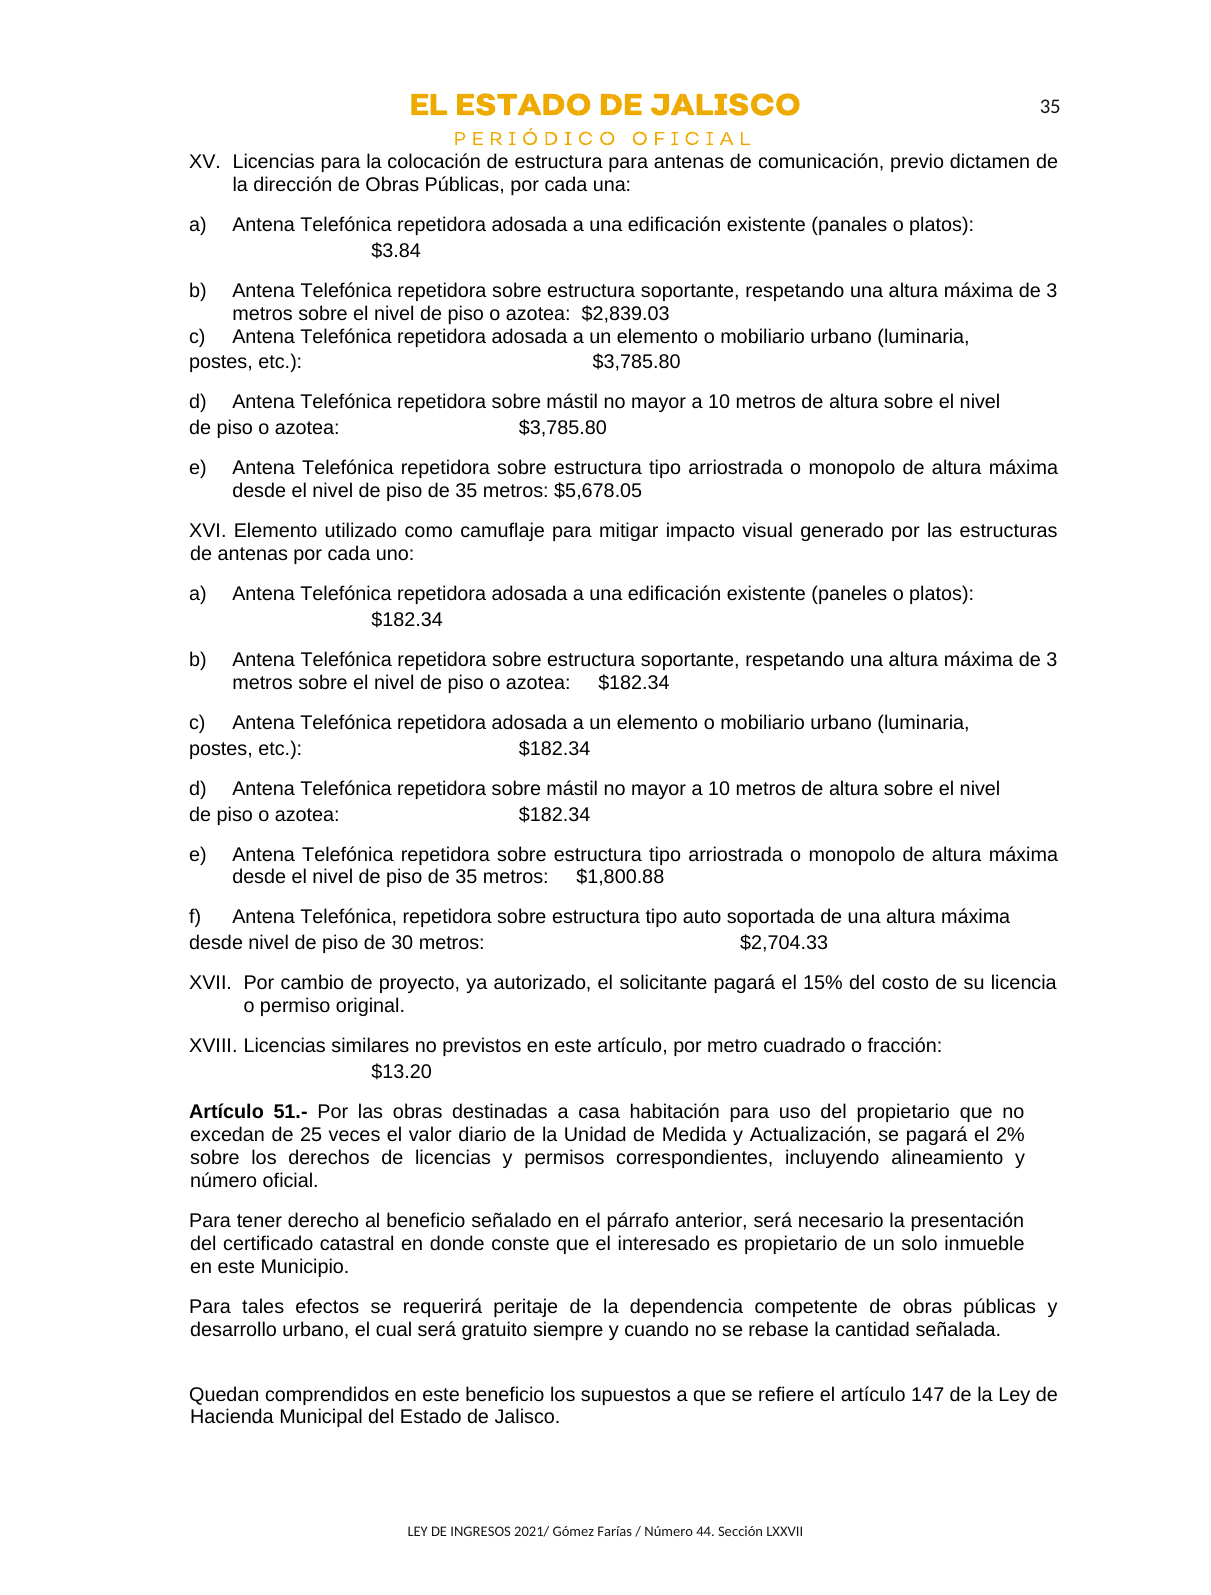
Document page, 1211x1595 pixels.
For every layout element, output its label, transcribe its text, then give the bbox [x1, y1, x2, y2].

text Para tener derecho al beneficio señalado en el párrafo anterior, será necesario la presentación del certificado catastral en donde conste que el interesado es propietario de un solo inmueble en este Municipio. [189, 1209, 1026, 1277]
list Licencias similares no previstos en este artículo, por metro cuadrado o fracción: [189, 1034, 1059, 1057]
list Antena Telefónica repetidora sobre estructura soportante, respetando una altura máxima de 3 metros sobre el nivel de piso o azotea: $182.34 [189, 648, 1059, 693]
text XVI. Elemento utilizado como camuflaje para mitigar impacto visual generado por las estructuras de antenas por cada uno: [189, 519, 1059, 565]
text postes, etc.): $182.34 [189, 737, 1059, 759]
text $182.34 [189, 608, 1059, 631]
list Antena Telefónica repetidora sobre estructura tipo arriostrada o monopolo de altura máxima desde el nivel de piso de 35 metros: $5,678.05 [189, 456, 1059, 502]
list Por cambio de proyecto, ya autorizado, el solicitante pagará el 15% del costo de su licencia o permiso original. [189, 971, 1059, 1017]
list Licencias para la colocación de estructura para antenas de comunicación, previo dictamen de la dirección de Obras Públicas, por cada una: [189, 150, 1059, 196]
list Antena Telefónica repetidora sobre estructura tipo arriostrada o monopolo de altura máxima desde el nivel de piso de 35 metros: $1,800.88 [189, 842, 1059, 888]
text $3.84 [189, 239, 1059, 261]
list Antena Telefónica, repetidora sobre estructura tipo auto soportada de una altura máxima [189, 905, 1059, 928]
text Quedan comprendidos en este beneficio los supuestos a que se refiere el artículo 147 de la Ley de Hacienda Municipal del Estado de Jalisco. [189, 1382, 1059, 1428]
list Antena Telefónica repetidora adosada a una edificación existente (paneles o platos): [189, 582, 1059, 605]
list Antena Telefónica repetidora adosada a un elemento o mobiliario urbano (luminaria, [189, 324, 1059, 347]
text postes, etc.): $3,785.80 [189, 350, 1059, 373]
list Antena Telefónica repetidora adosada a una edificación existente (panales o platos): [189, 213, 1059, 236]
list Antena Telefónica repetidora adosada a un elemento o mobiliario urbano (luminaria, [189, 711, 1059, 733]
text de piso o azotea: $3,785.80 [189, 416, 1059, 439]
text desde nivel de piso de 30 metros: $2,704.33 [189, 931, 1059, 954]
text de piso o azotea: $182.34 [189, 802, 1059, 825]
list Antena Telefónica repetidora sobre mástil no mayor a 10 metros de altura sobre el nivel [189, 390, 1059, 413]
list Antena Telefónica repetidora sobre estructura soportante, respetando una altura máxima de 3 metros sobre el nivel de piso o azotea: $2,839.03 [189, 279, 1059, 324]
list Antena Telefónica repetidora sobre mástil no mayor a 10 metros de altura sobre el nivel [189, 777, 1059, 799]
text $13.20 [189, 1060, 1059, 1083]
text Artículo 51.- Por las obras destinadas a casa habitación para uso del propietario que no excedan de 25 veces el valor diario de la Unidad de Medida y Actualización, se pagará el 2% sobre los derechos de licencias y permisos correspondientes, incluyendo alineamiento y número oficial. [189, 1100, 1026, 1191]
text Para tales efectos se requerirá peritaje de la dependencia competente de obras públicas y desarrollo urbano, el cual será gratuito siempre y cuando no se rebase la cantidad señalada. [189, 1294, 1059, 1340]
